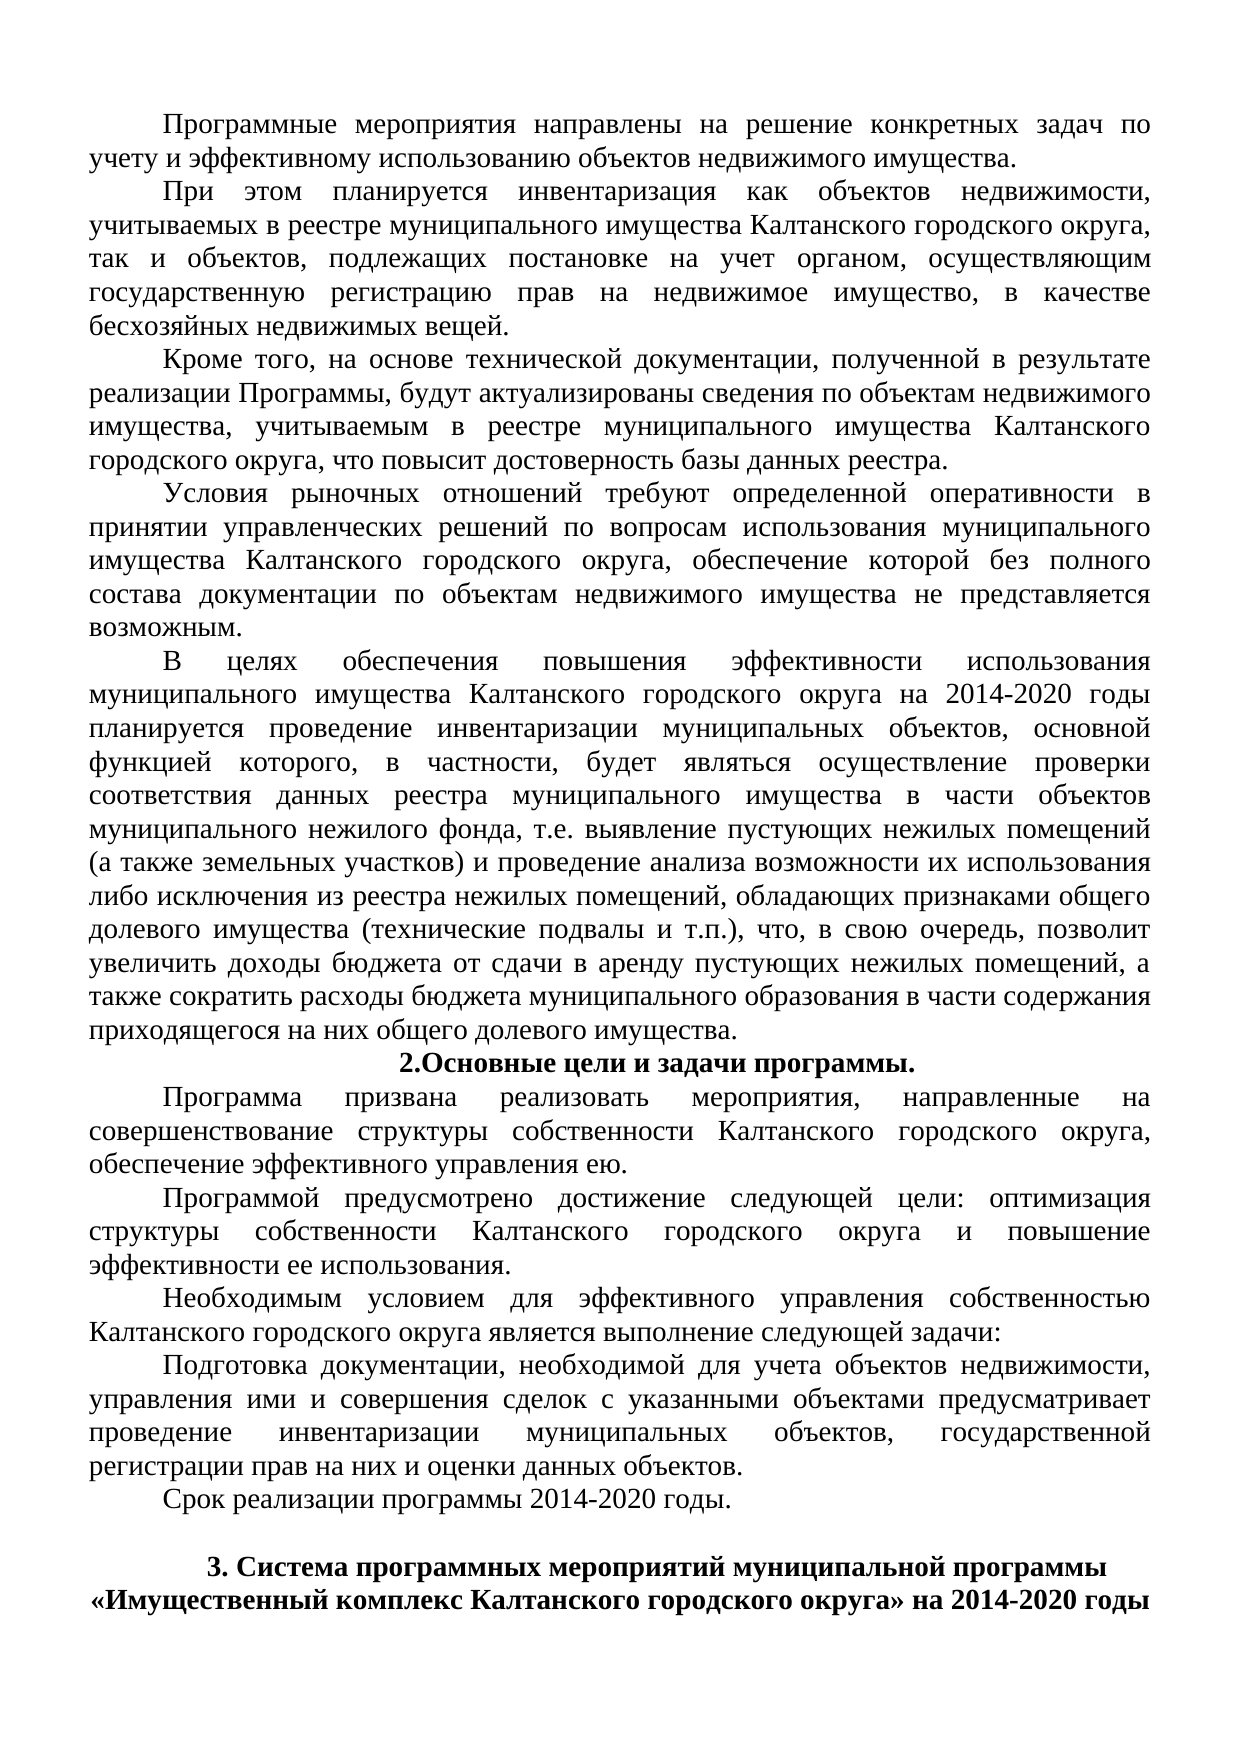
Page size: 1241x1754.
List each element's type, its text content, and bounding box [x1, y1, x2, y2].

title Срок реализации программы 2014-2020 годы. [89, 1482, 1152, 1515]
title Программные мероприятия направлены на решение конкретных задач по учету и эффективному использованию объектов недвижимого имущества. [89, 106, 1152, 173]
title В целях обеспечения повышения эффективности использования муниципального имущества Калтанского городского округа на 2014-2020 годы планируется проведение инвентаризации муниципальных объектов, основной функцией которого, в частности, будет являться осуществление проверки соответствия данных реестра муниципального имущества в части объектов муниципального нежилого фонда, т.е. выявление пустующих нежилых помещений (а также земельных участков) и проведение анализа возможности их использования либо исключения из реестра нежилых помещений, обладающих признаками общего долевого имущества (технические подвалы и т.п.), что, в свою очередь, позволит увеличить доходы бюджета от сдачи в аренду пустующих нежилых помещений, а также сократить расходы бюджета муниципального образования в части содержания приходящегося на них общего долевого имущества. [89, 643, 1152, 1046]
title Кроме того, на основе технической документации, полученной в результате реализации Программы, будут актуализированы сведения по объектам недвижимого имущества, учитываемым в реестре муниципального имущества Калтанского городского округа, что повысит достоверность базы данных реестра. [89, 341, 1152, 475]
title Условия рыночных отношений требуют определенной оперативности в принятии управленческих решений по вопросам использования муниципального имущества Калтанского городского округа, обеспечение которой без полного состава документации по объектам недвижимого имущества не представляется возможным. [89, 475, 1152, 643]
title Необходимым условием для эффективного управления собственностью Калтанского городского округа является выполнение следующей задачи: [89, 1280, 1152, 1347]
title Программа призвана реализовать мероприятия, направленные на совершенствование структуры собственности Калтанского городского округа, обеспечение эффективного управления ею. [89, 1079, 1152, 1180]
title При этом планируется инвентаризация как объектов недвижимости, учитываемых в реестре муниципального имущества Калтанского городского округа, так и объектов, подлежащих постановке на учет органом, осуществляющим государственную регистрацию прав на недвижимое имущество, в качестве бесхозяйных недвижимых вещей. [89, 173, 1152, 341]
title Подготовка документации, необходимой для учета объектов недвижимости, управления ими и совершения сделок с указанными объектами предусматривает проведение инвентаризации муниципальных объектов, государственной регистрации прав на них и оценки данных объектов. [89, 1347, 1152, 1482]
title Программой предусмотрено достижение следующей цели: оптимизация структуры собственности Калтанского городского округа и повышение эффективности ее использования. [89, 1180, 1152, 1280]
title 3. Система программных мероприятий муниципальной программы «Имущественный комплекс Калтанского городского округа» на 2014-2020 годы [89, 1549, 1152, 1616]
title 2.Основные цели и задачи программы. [89, 1046, 1152, 1079]
